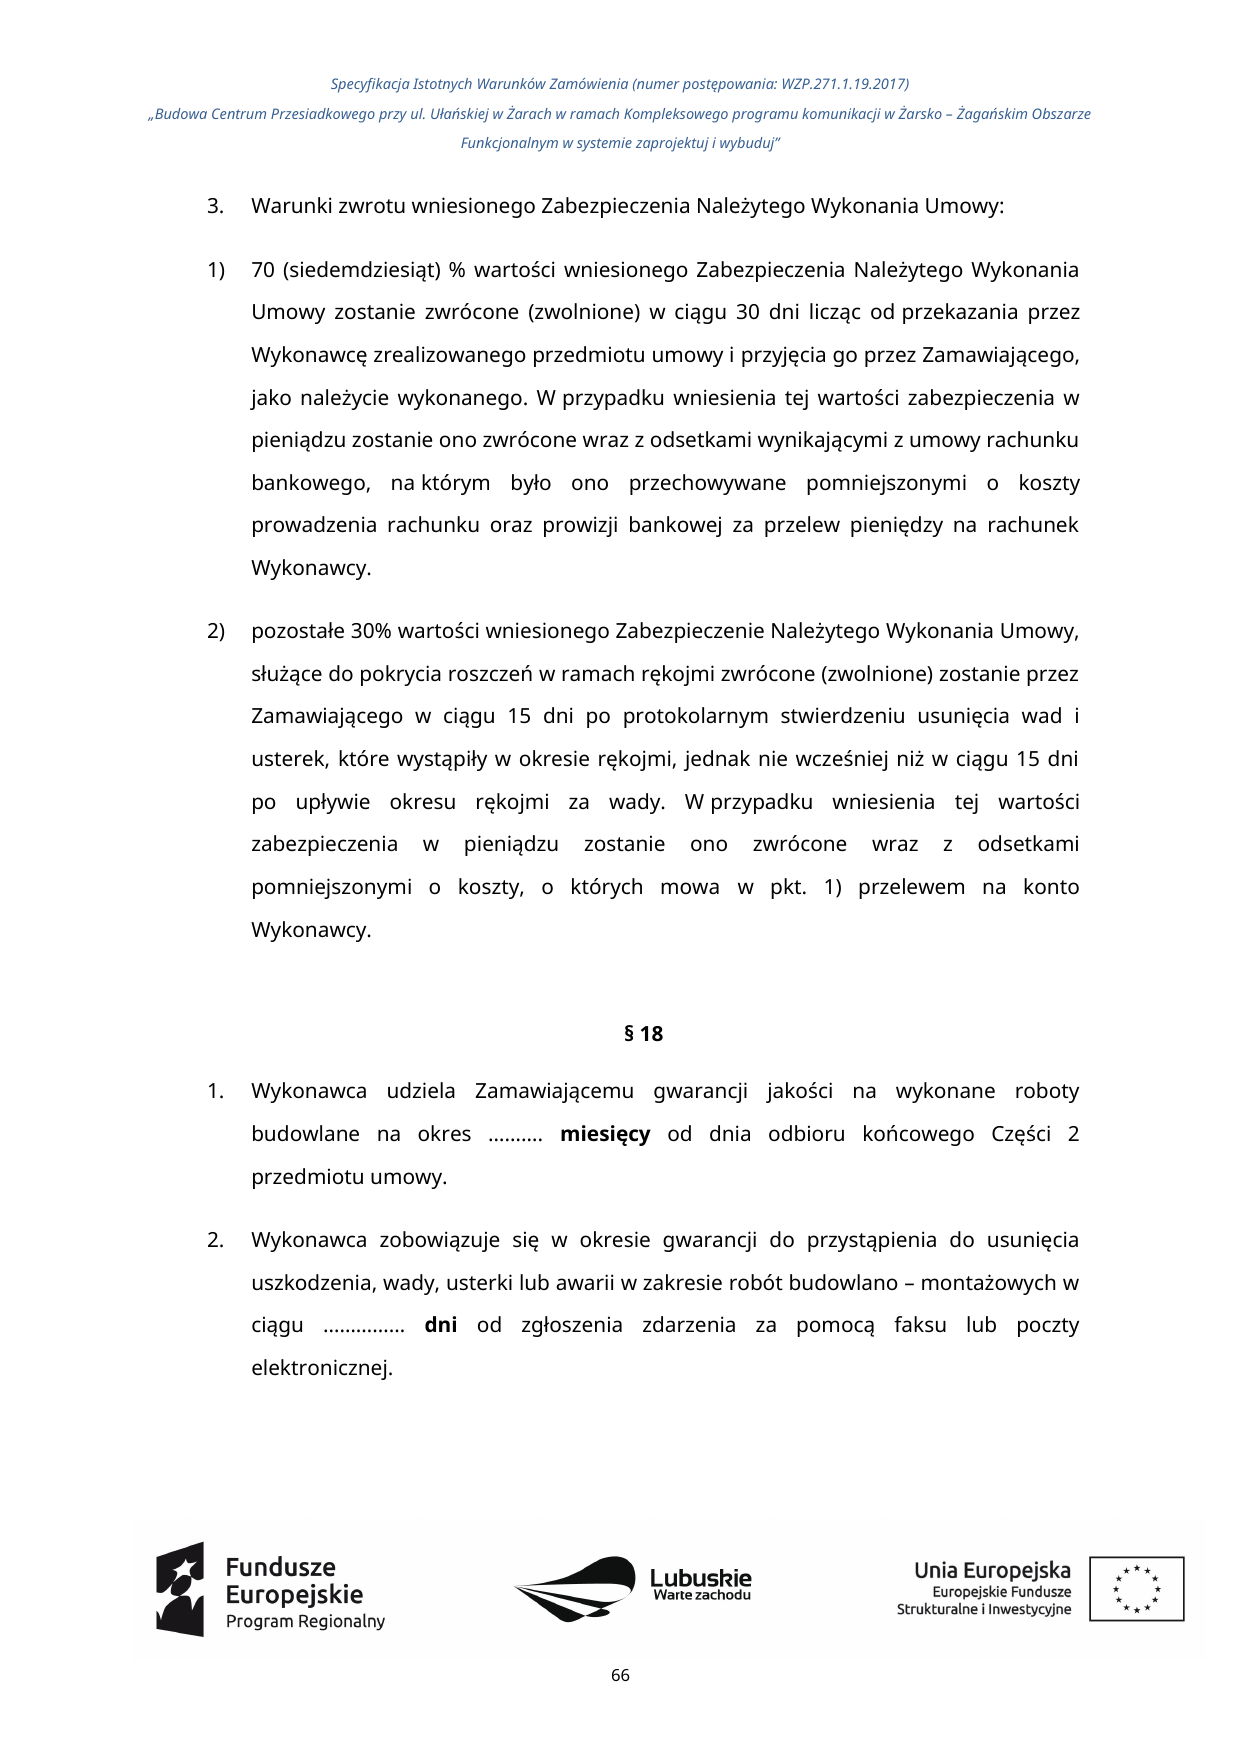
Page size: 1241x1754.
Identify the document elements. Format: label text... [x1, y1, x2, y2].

list Wykonawca udziela Zamawiającemu gwarancji jakości na wykonane roboty budowlane na okres ………. miesięcy od dnia odbioru końcowego Części 2 przedmiotu umowy. [207, 1077, 1080, 1190]
list Wykonawca zobowiązuje się w okresie gwarancji do przystąpienia do usunięcia uszkodzenia, wady, usterki lub awarii w zakresie robót budowlano – montażowych w ciągu …………… dni od zgłoszenia zdarzenia za pomocą faksu lub poczty elektronicznej. [207, 1225, 1080, 1382]
list 70 (siedemdziesiąt) % wartości wniesionego Zabezpieczenia Należytego Wykonania Umowy zostanie zwrócone (zwolnione) w ciągu 30 dni licząc od przekazania przez Wykonawcę zrealizowanego przedmiotu umowy i przyjęcia go przez Zamawiającego, jako należycie wykonanego. W przypadku wniesienia tej wartości zabezpieczenia w pieniądzu zostanie ono zwrócone wraz z odsetkami wynikającymi z umowy rachunku bankowego, na którym było ono przechowywane pomniejszonymi o koszty prowadzenia rachunku oraz prowizji bankowej za przelew pieniędzy na rachunek Wykonawcy. [207, 255, 1080, 581]
list Warunki zwrotu wniesionego Zabezpieczenia Należytego Wykonania Umowy: [207, 191, 1080, 220]
text § 18 [207, 1019, 1080, 1047]
list pozostałe 30% wartości wniesionego Zabezpieczenie Należytego Wykonania Umowy, służące do pokrycia roszczeń w ramach rękojmi zwrócone (zwolnione) zostanie przez Zamawiającego w ciągu 15 dni po protokolarnym stwierdzeniu usunięcia wad i usterek, które wystąpiły w okresie rękojmi, jednak nie wcześniej niż w ciągu 15 dni po upływie okresu rękojmi za wady. W przypadku wniesienia tej wartości zabezpieczenia w pieniądzu zostanie ono zwrócone wraz z odsetkami pomniejszonymi o koszty, o których mowa w pkt. 1) przelewem na konto Wykonawcy. [207, 616, 1080, 943]
